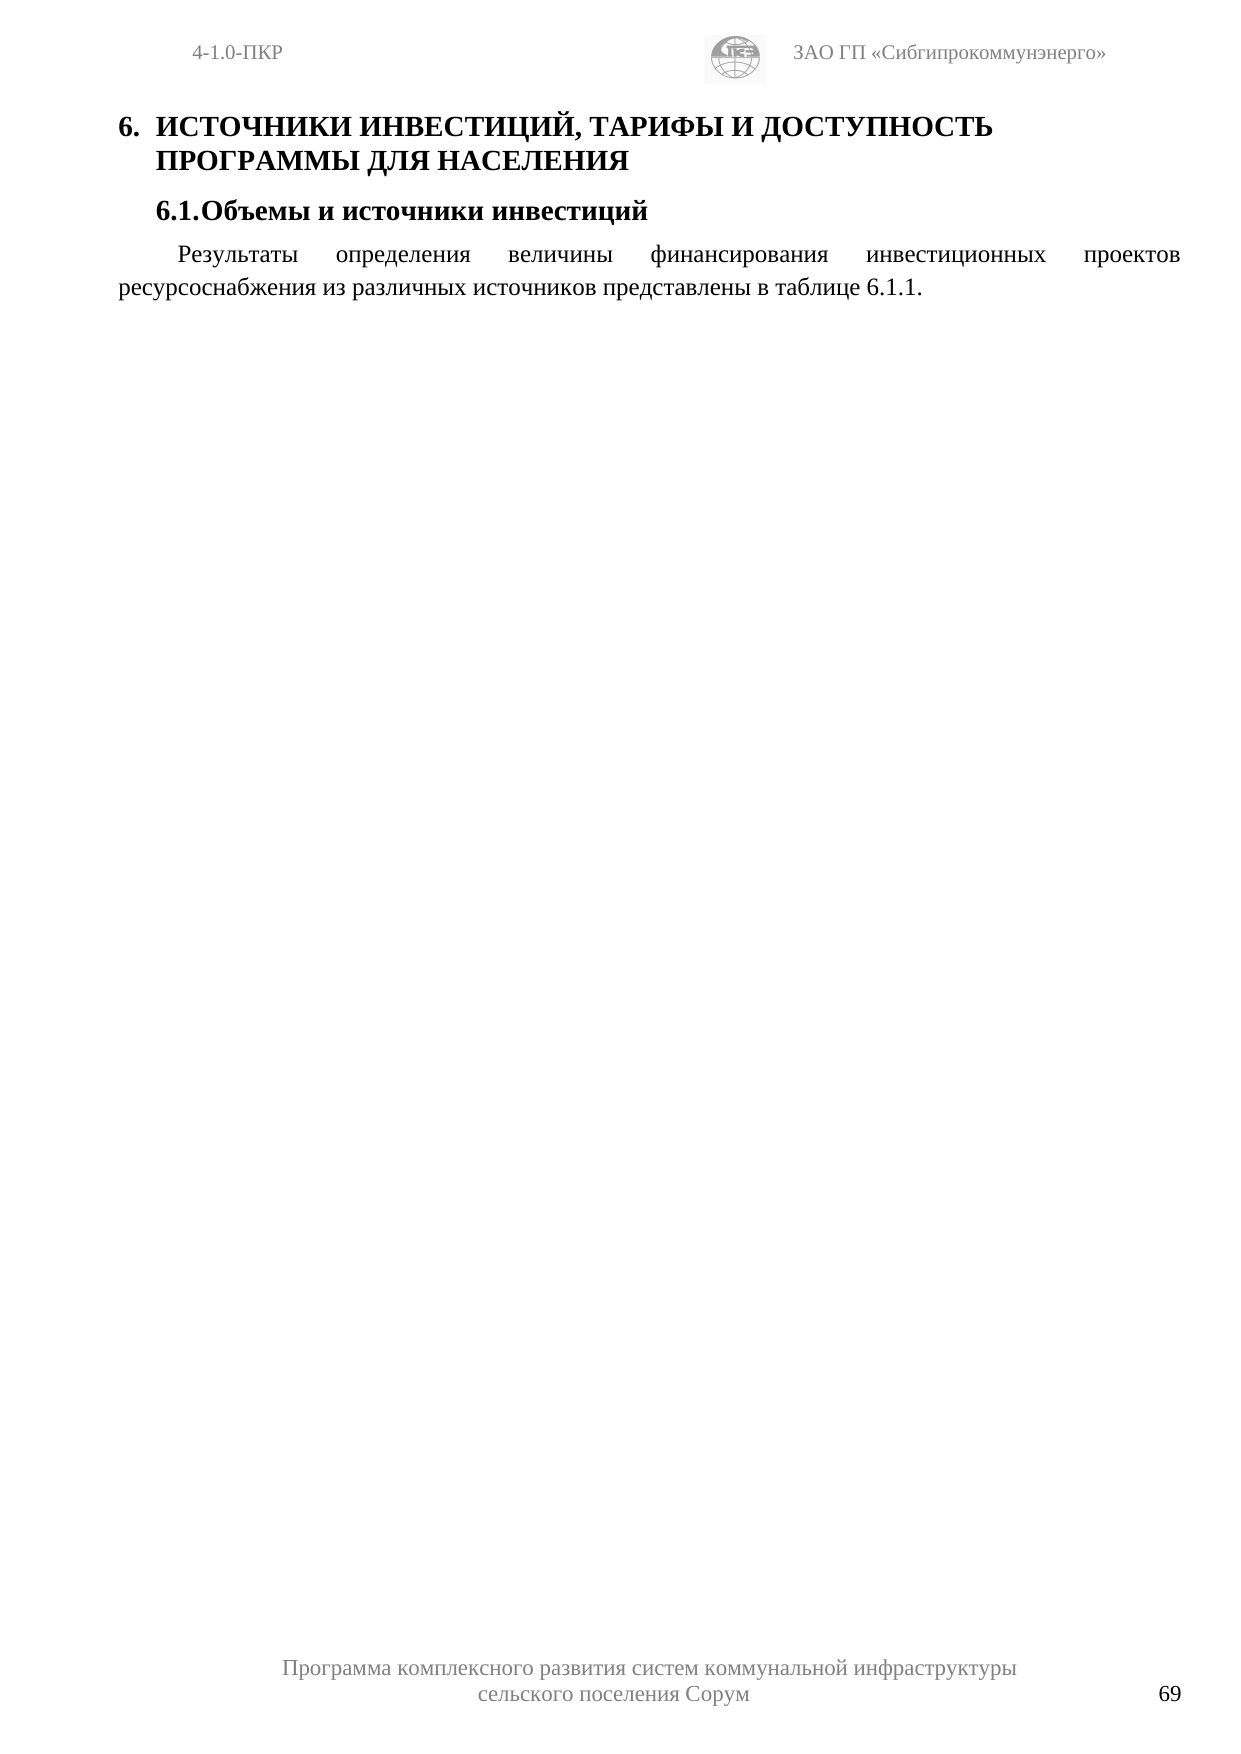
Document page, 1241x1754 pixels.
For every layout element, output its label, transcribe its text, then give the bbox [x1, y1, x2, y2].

list Объемы и источники инвестиций [156, 193, 1181, 227]
text Результаты определения величины финансирования инвестиционных проектов ресурсоснабжения из различных источников представлены в таблице 6.1.1. [118, 239, 1181, 301]
list Источники инвестиций, тарифы и доступность программы для населения [118, 109, 1181, 177]
